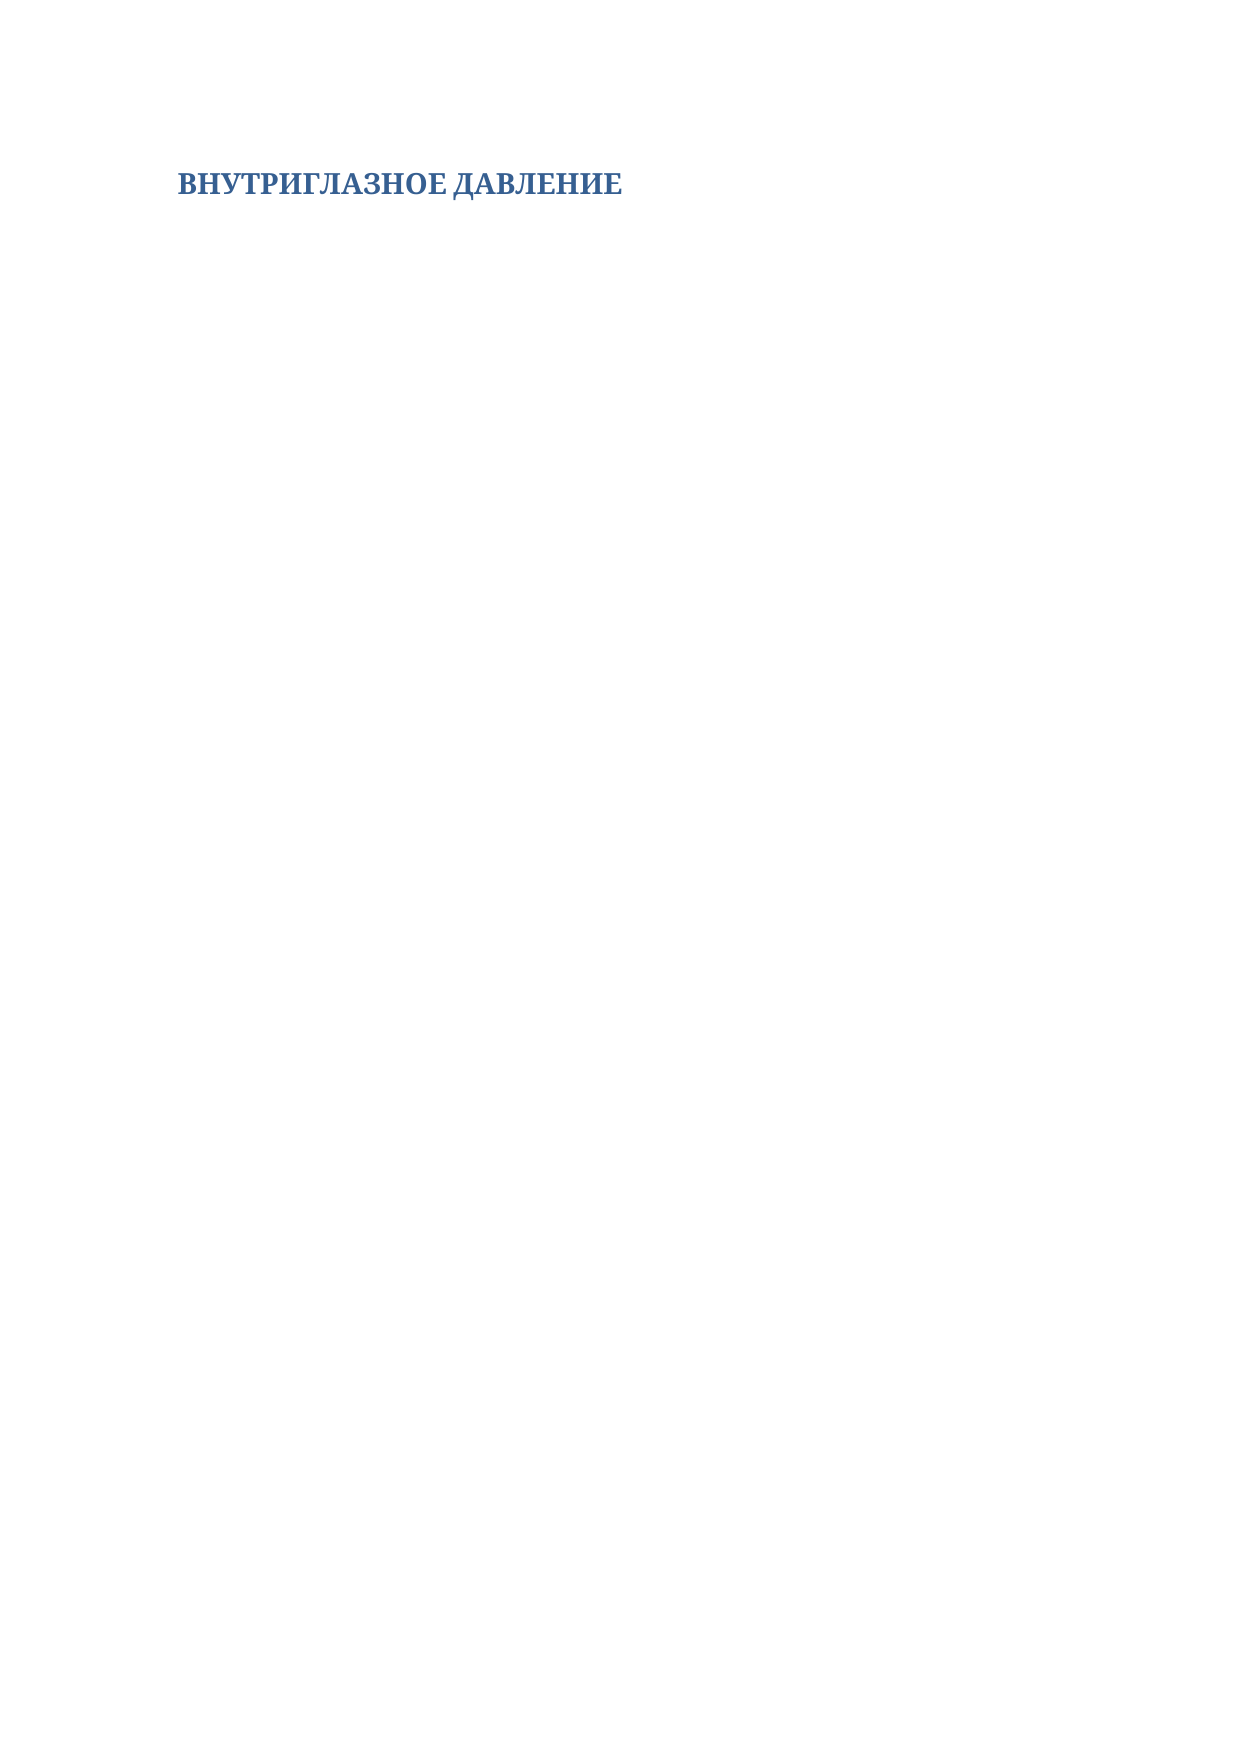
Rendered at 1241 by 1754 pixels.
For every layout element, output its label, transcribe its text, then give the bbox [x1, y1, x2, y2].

subtitle ВНУТРИГЛАЗНОЕ ДАВЛЕНИЕ [177, 168, 1152, 202]
